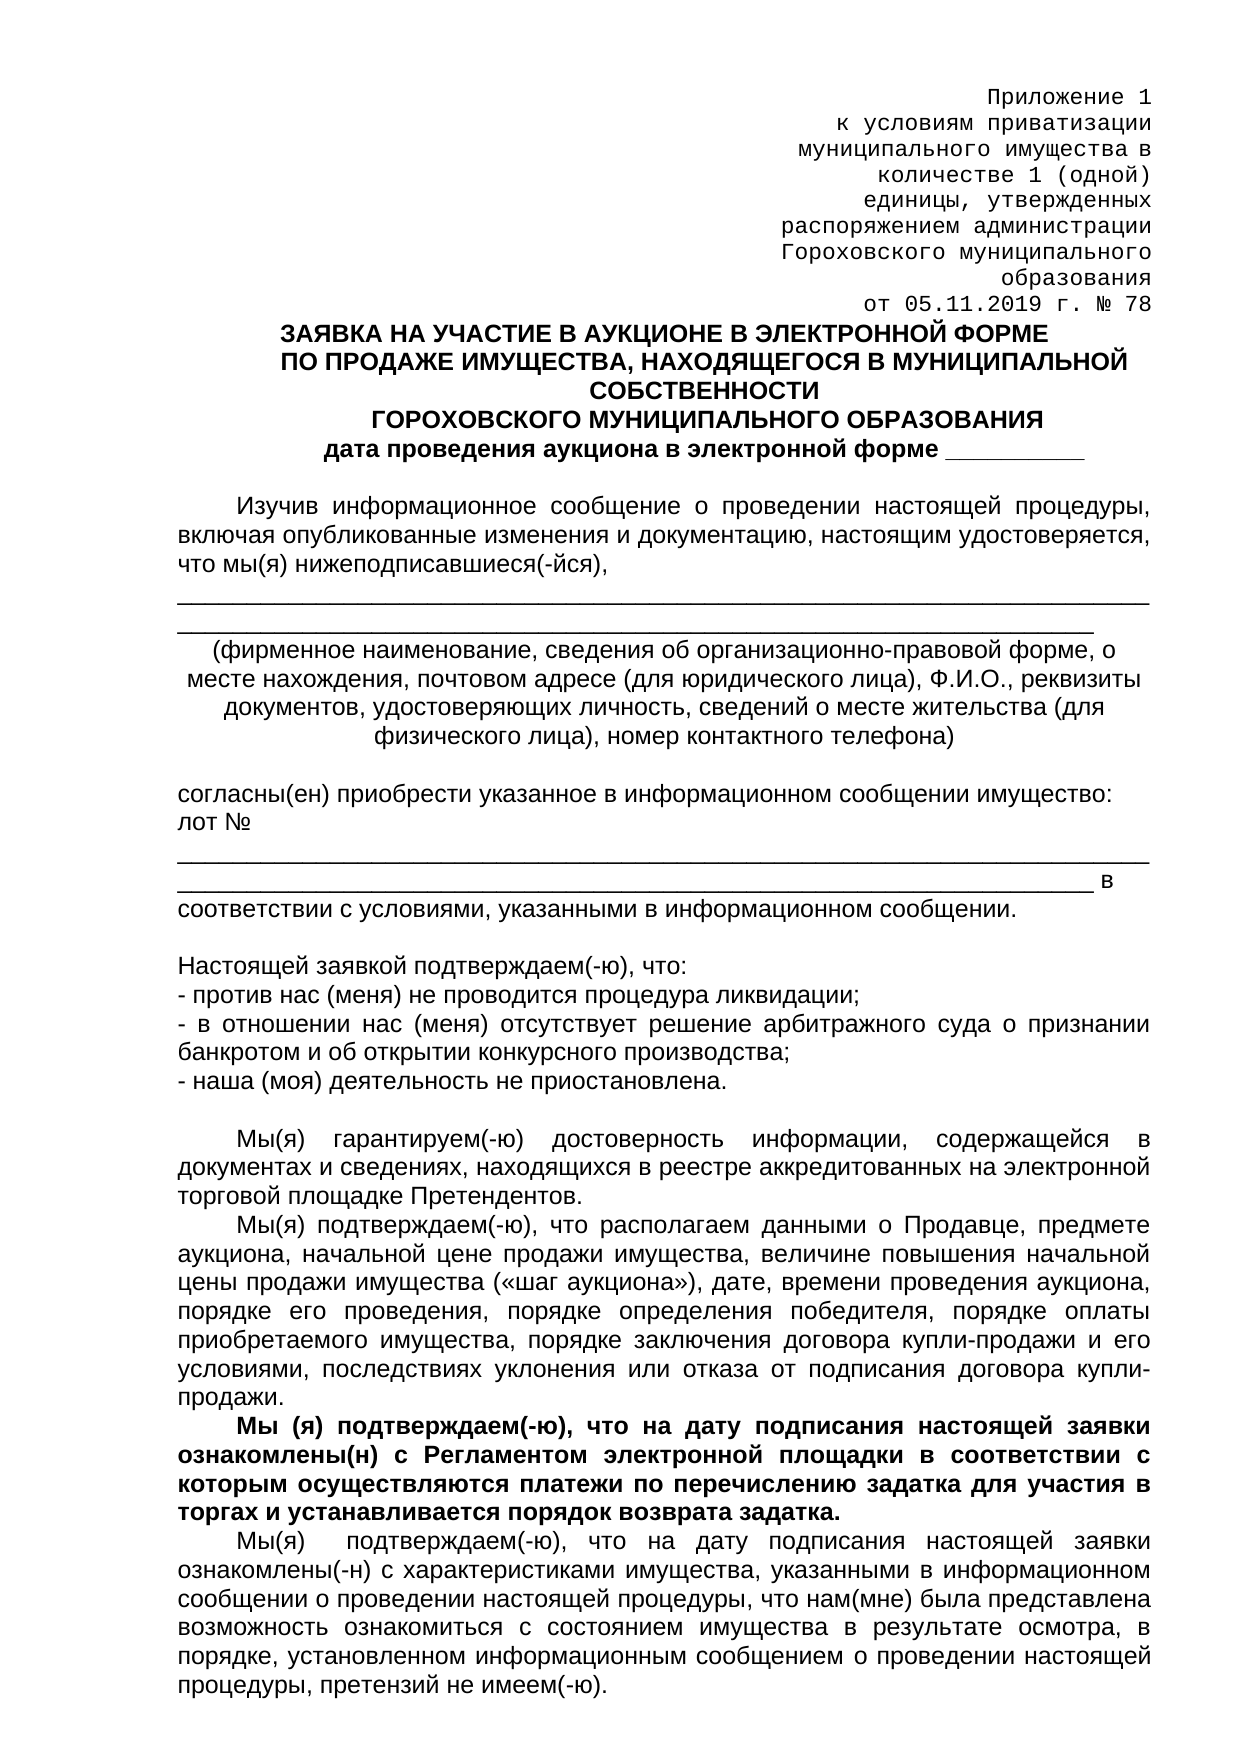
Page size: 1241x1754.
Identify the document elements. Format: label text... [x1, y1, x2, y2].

text ПО ПРОДАЖЕ ИМУЩЕСТВА, НАХОДЯЩЕГОСЯ В МУНИЦИПАЛЬНОЙ СОБСТВЕННОСТИ [257, 347, 1152, 405]
text согласны(ен) приобрести указанное в информационном сообщении имущество: [177, 778, 1152, 807]
text от 05.11.2019 г. № 78 [768, 293, 1152, 318]
text Настоящей заявкой подтверждаем(-ю), что: [177, 951, 1152, 980]
text лот № ________________________________________________________________________________________________________________________________________ в соответствии с условиями, указанными в информационном сообщении. [177, 807, 1152, 922]
text к условиям приватизации [768, 111, 1152, 137]
text Изучив информационное сообщение о проведении настоящей процедуры, включая опубликованные изменения и документацию, настоящим удостоверяется, что мы(я) нижеподписавшиеся(-йся), [177, 491, 1152, 577]
text дата проведения аукциона в электронной форме __________ [257, 433, 1152, 462]
text Мы(я) подтверждаем(-ю), что располагаем данными о Продавце, предмете аукциона, начальной цене продажи имущества, величине повышения начальной цены продажи имущества («шаг аукциона»), дате, времени проведения аукциона, порядке его проведения, порядке определения победителя, порядке оплаты приобретаемого имущества, порядке заключения договора купли-продажи и его условиями, последствиях уклонения или отказа от подписания договора купли-продажи. [177, 1210, 1152, 1411]
text Гороховского муниципального образования [768, 241, 1152, 293]
text Мы(я) подтверждаем(-ю), что на дату подписания настоящей заявки ознакомлены(-н) с характеристиками имущества, указанными в информационном сообщении о проведении настоящей процедуры, что нам(мне) была представлена возможность ознакомиться с состоянием имущества в результате осмотра, в порядке, установленном информационным сообщением о проведении настоящей процедуры, претензий не имеем(-ю). [177, 1526, 1152, 1698]
text - в отношении нас (меня) отсутствует решение арбитражного суда о признании банкротом и об открытии конкурсного производства; [177, 1008, 1152, 1066]
text Мы(я) гарантируем(-ю) достоверность информации, содержащейся в документах и сведениях, находящихся в реестре аккредитованных на электронной торговой площадке Претендентов. [177, 1123, 1152, 1210]
text - против нас (меня) не проводится процедура ликвидации; [177, 980, 1152, 1008]
text - наша (моя) деятельность не приостановлена. [177, 1066, 1152, 1095]
text Мы (я) подтверждаем(-ю), что на дату подписания настоящей заявки ознакомлены(н) с Регламентом электронной площадки в соответствии с которым осуществляются платежи по перечислению задатка для участия в торгах и устанавливается порядок возврата задатка. [177, 1411, 1152, 1526]
text ЗАЯВКА НА УЧАСТИЕ В АУКЦИОНЕ В ЭЛЕКТРОННОЙ ФОРМЕ [148, 318, 1152, 347]
text ГОРОХОВСКОГО МУНИЦИПАЛЬНОГО ОБРАЗОВАНИЯ [257, 405, 1152, 433]
text ________________________________________________________________________________________________________________________________________ [177, 577, 1152, 635]
text (фирменное наименование, сведения об организационно-правовой форме, о месте нахождения, почтовом адресе (для юридического лица), Ф.И.О., реквизиты документов, удостоверяющих личность, сведений о месте жительства (для физического лица), номер контактного телефона) [177, 635, 1152, 750]
text Приложение 1 [177, 85, 1152, 111]
text муниципального имущества в количестве 1 (одной) единицы, утвержденных распоряжением администрации [768, 137, 1152, 241]
